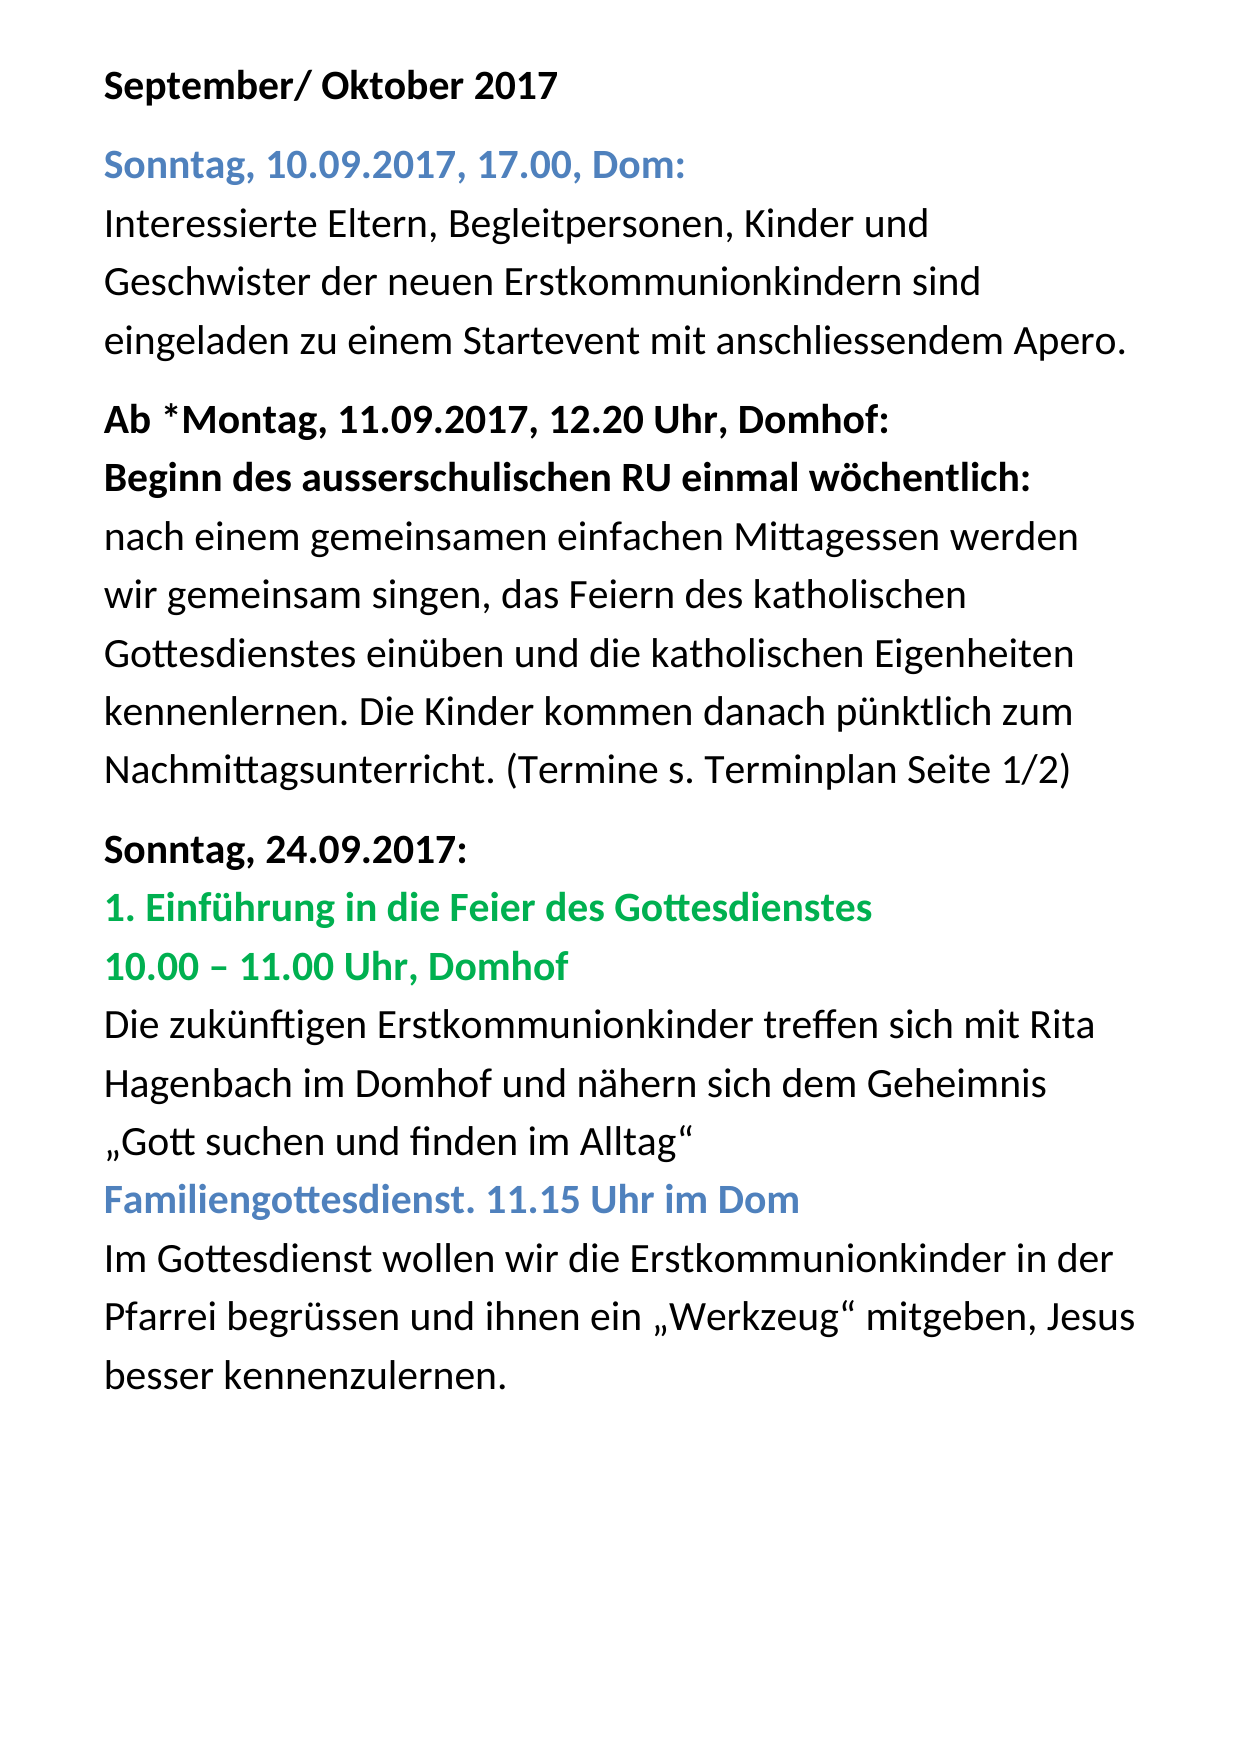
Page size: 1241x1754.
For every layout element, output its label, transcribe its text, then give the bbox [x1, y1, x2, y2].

text Sonntag, 24.09.2017: 1. Einführung in die Feier des Gottesdienstes 10.00 – 11.00 Uhr, Domhof Die zukünftigen Erstkommunionkinder treffen sich mit Rita Hagenbach im Domhof und nähern sich dem Geheimnis „Gott suchen und finden im Alltag“ Familiengottesdienst. 11.15 Uhr im Dom Im Gottesdienst wollen wir die Erstkommunionkinder in der Pfarrei begrüssen und ihnen ein „Werkzeug“ mitgeben, Jesus besser kennenzulernen. [103, 823, 1137, 1432]
text Sonntag, 10.09.2017, 17.00, Dom: Interessierte Eltern, Begleitpersonen, Kinder und Geschwister der neuen Erstkommunionkindern sind eingeladen zu einem Startevent mit anschliessendem Apero. [103, 138, 1137, 364]
text Ab *Montag, 11.09.2017, 12.20 Uhr, Domhof: Beginn des ausserschulischen RU einmal wöchentlich: nach einem gemeinsamen einfachen Mittagessen werden wir gemeinsam singen, das Feiern des katholischen Gottesdienstes einüben und die katholischen Eigenheiten kennenlernen. Die Kinder kommen danach pünktlich zum Nachmittagsunterricht. (Termine s. Terminplan Seite 1/2) [103, 393, 1137, 794]
